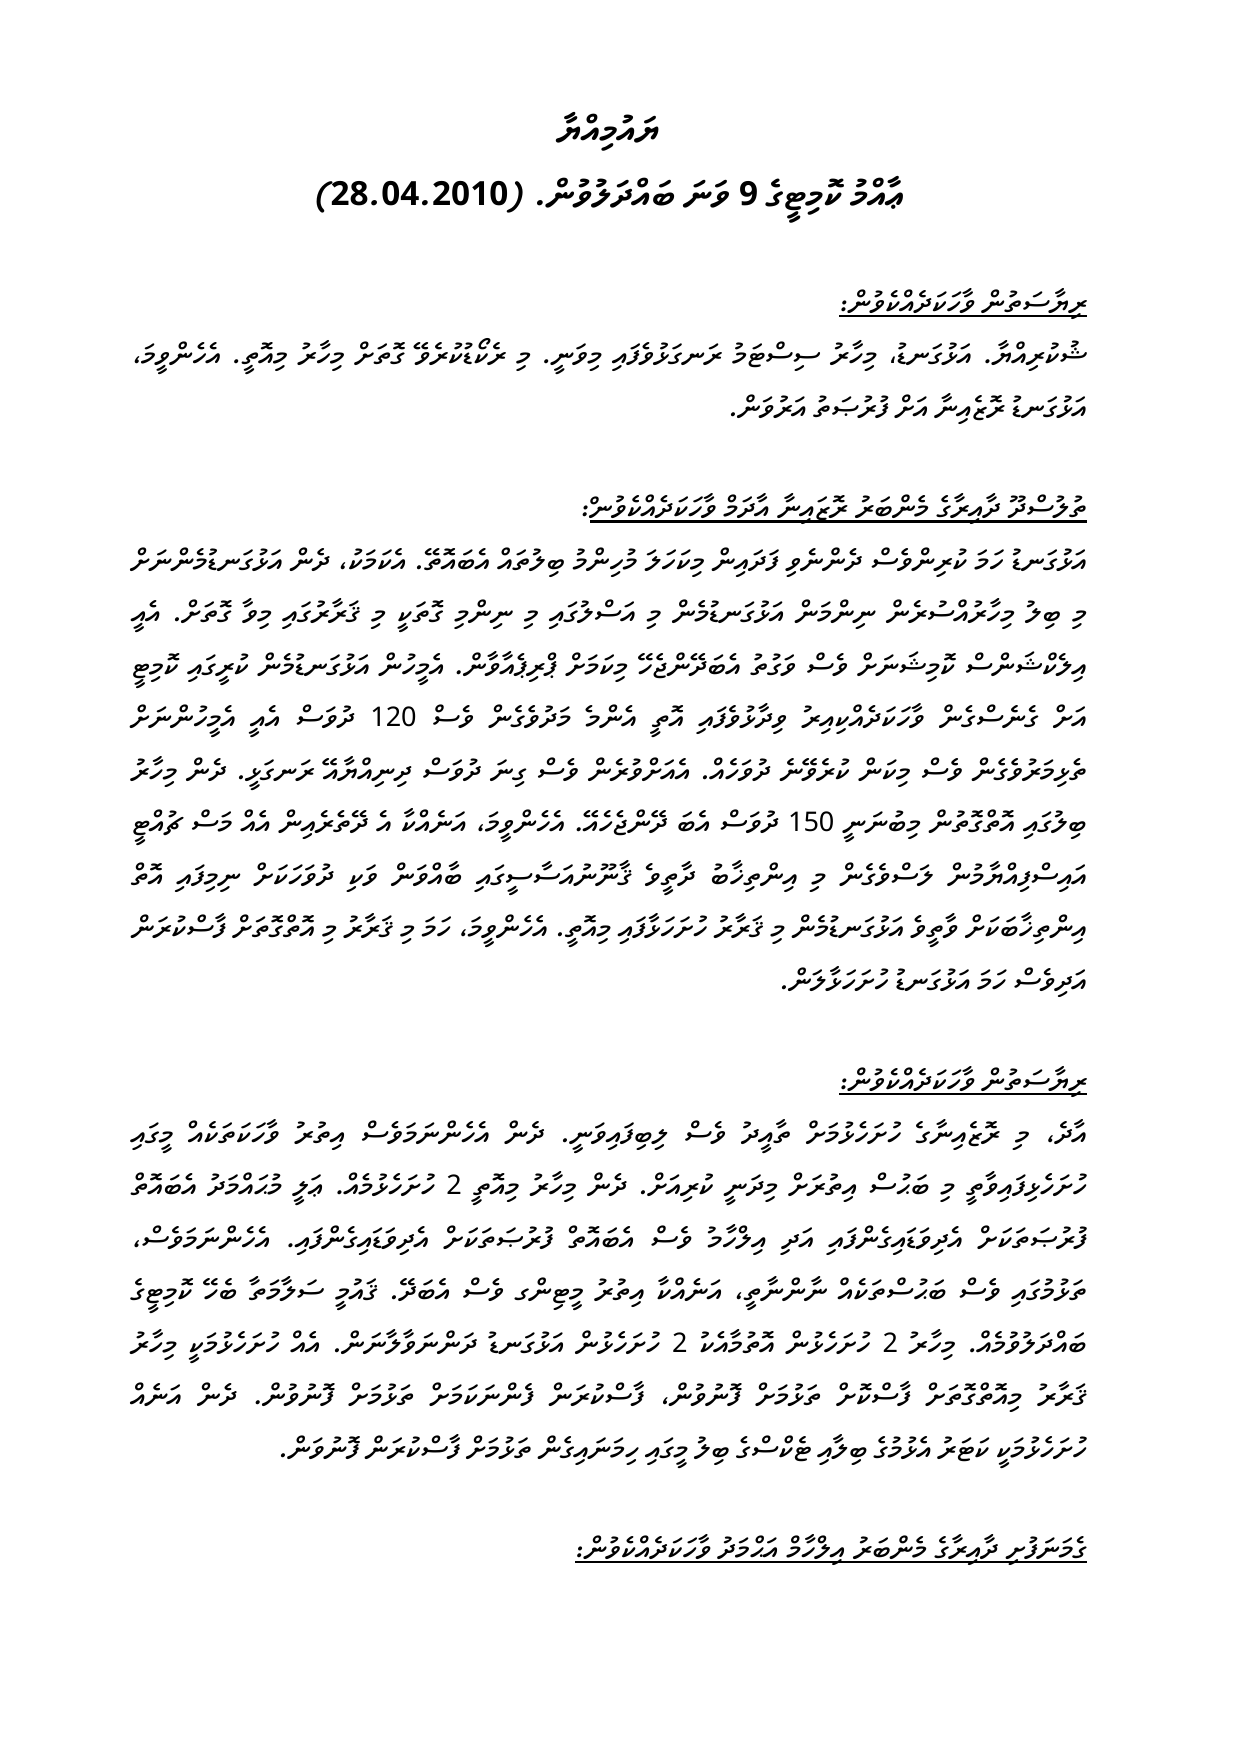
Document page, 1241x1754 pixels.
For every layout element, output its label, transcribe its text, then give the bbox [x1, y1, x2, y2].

text ރިޔާސަތުން ވާހަކަދެއްކެވުން: [131, 282, 1087, 323]
text ރިޔާސަތުން ވާހަކަދެއްކެވުން: [131, 1061, 1087, 1101]
text ތުލުސްދޫ ދާއިރާގެ މެންބަރު ރޮޒައިނާ އާދަމް ވާހަކަދެއްކެވުން: [131, 488, 1087, 528]
text އަޅުގަނޑު ހަމަ ކުރިންވެސް ދެންނެވި ފަދައިން މިކަހަލަ މުހިންމު ބިލުތައް އެބައޮތޭ. އެކަމަކު، ދެން އަޅުގަނޑުމެންނަށް މި ބިލު މިހާރުއްސުރެން ނިންމަން އަޅުގަނޑުމެން މި އަސްލުގައި މި ނިންމި ގޮތަކީ މި ޤަރާރުގައި މިވާ ގޮތަށް. އެއީ އިލެކްޝަންސް ކޮމިޝަނަށް ވެސް ވަގުތު އެބަދޭންޖެހޭ މިކަމަށް ޕްރިޕެއާވާން. އެމީހުން އަޅުގަނޑުމެން ކުރީގައި ކޮމިޓީ އަށް ގެނެސްގެން ވާހަކަދެއްކިއިރު ވިދާޅުވެފައި އޮތީ އެންމެ މަދުވެގެން ވެސް 120 ދުވަސް އެއީ އެމީހުންނަށް ތެޅިމަރުވެގެން ވެސް މިކަން ކުރެވޭނެ ދުވަހެއް. އެއަށްވުރެން ވެސް ގިނަ ދުވަސް ދިނިއްޔާއޭ ރަނގަޅީ. ދެން މިހާރު ބިލުގައި އޮތްގޮތުން މިބުނަނީ 150 ދުވަސް އެބަ ދޭންޖެހެއޭ. އެހެންވީމަ، އަނެއްކާ އެ ދޭތެރެއިން އެއް މަސް ޗުއްޓީ އައިސްފިއްޔާމުން ލަސްވެގެން މި އިންތިޚާބު ދާތީވެ ޤާނޫނުއަސާސީގައި ބާއްވަން ވަކި ދުވަހަކަށް ނިމިފައި އޮތް އިންތިޚާބަކަށް ވާތީވެ އަޅުގަނޑުމެން މި ޤަރާރު ހުށަހަޅާފައި މިއޮތީ. އެހެންވީމަ، ހަމަ މި ޤަރާރު މި އޮތްގޮތަށް ފާސްކުރަން އަދިވެސް ހަމަ އަޅުގަނޑު ހުށަހަޅާލަން. [131, 540, 1087, 1001]
text ޢާއްމު ކޮމިޓީގެ 9 ވަނަ ބައްދަލުވުން. (28.04.2010) [131, 170, 1087, 219]
text އާދެ، މި ރޮޒެއިނާގެ ހުށަހެޅުމަށް ތާއީދު ވެސް ލިބިފައިވަނީ. ދެން އެހެންނަމަވެސް އިތުރު ވާހަކަތަކެއް މީގައި ހުށަހެޅިފައިވާތީ މި ބަޙުސް އިތުރަށް މިދަނީ ކުރިއަށް. ދެން މިހާރު މިއޮތީ 2 ހުށަހެޅުމެއް. ޢަލީ މުޙައްމަދު އެބައޮތް ފުރުޞަތަކަށް އެދިވަޑައިގެންފައި އަދި އިލްހާމު ވެސް އެބައޮތް ފުރުޞަތަކަށް އެދިވަޑައިގެންފައި. އެހެންނަމަވެސް، ތަޅުމުގައި ވެސް ބަޙުސްތަކެއް ނާންނާތީ، އަނެއްކާ އިތުރު މީޓިންގ ވެސް އެބަދޭ. ޤައުމީ ސަލާމަތާ ބެހޭ ކޮމިޓީގެ ބައްދަލުވުމެއް. މިހާރު 2 ހުށަހެޅުން އޮތުމާއެކު 2 ހުށަހެޅުން އަޅުގަނޑު ދަންނަވާލާނަން. އެއް ހުށަހެޅުމަކީ މިހާރު ޤަރާރު މިއޮތްގޮތަށް ފާސްކޮށް ތަޅުމަށް ފޮނުވުން، ފާސްކުރަން ފެންނަކަމަށް ތަޅުމަށް ފޮނުވުން. ދެން އަނެއް ހުށަހެޅުމަކީ ކަޓަރު އެޅުމުގެ ބިލާއި ޓެކްސްގެ ބިލު މީގައި ހިމަނައިގެން ތަޅުމަށް ފާސްކުރަން ފޮނުވަން. [131, 1113, 1087, 1468]
text ޔައުމިއްޔާ [131, 105, 1087, 155]
text ގެމަނަފުށި ދާއިރާގެ މެންބަރު އިލްހާމް އަޙްމަދު ވާހަކަދެއްކެވުން: [131, 1528, 1087, 1569]
text ޝުކުރިއްޔާ. އަޅުގަނޑު، މިހާރު ސިސްޓަމު ރަނގަޅުވެފައި މިވަނީ. މި ރެކޯޑުކުރެވޭ ގޮތަށް މިހާރު މިއޮތީ. އެހެންވީމަ، އަޅުގަނޑު ރޮޒެއިނާ އަށް ފުރުޞަތު އަރުވަން. [131, 335, 1087, 428]
